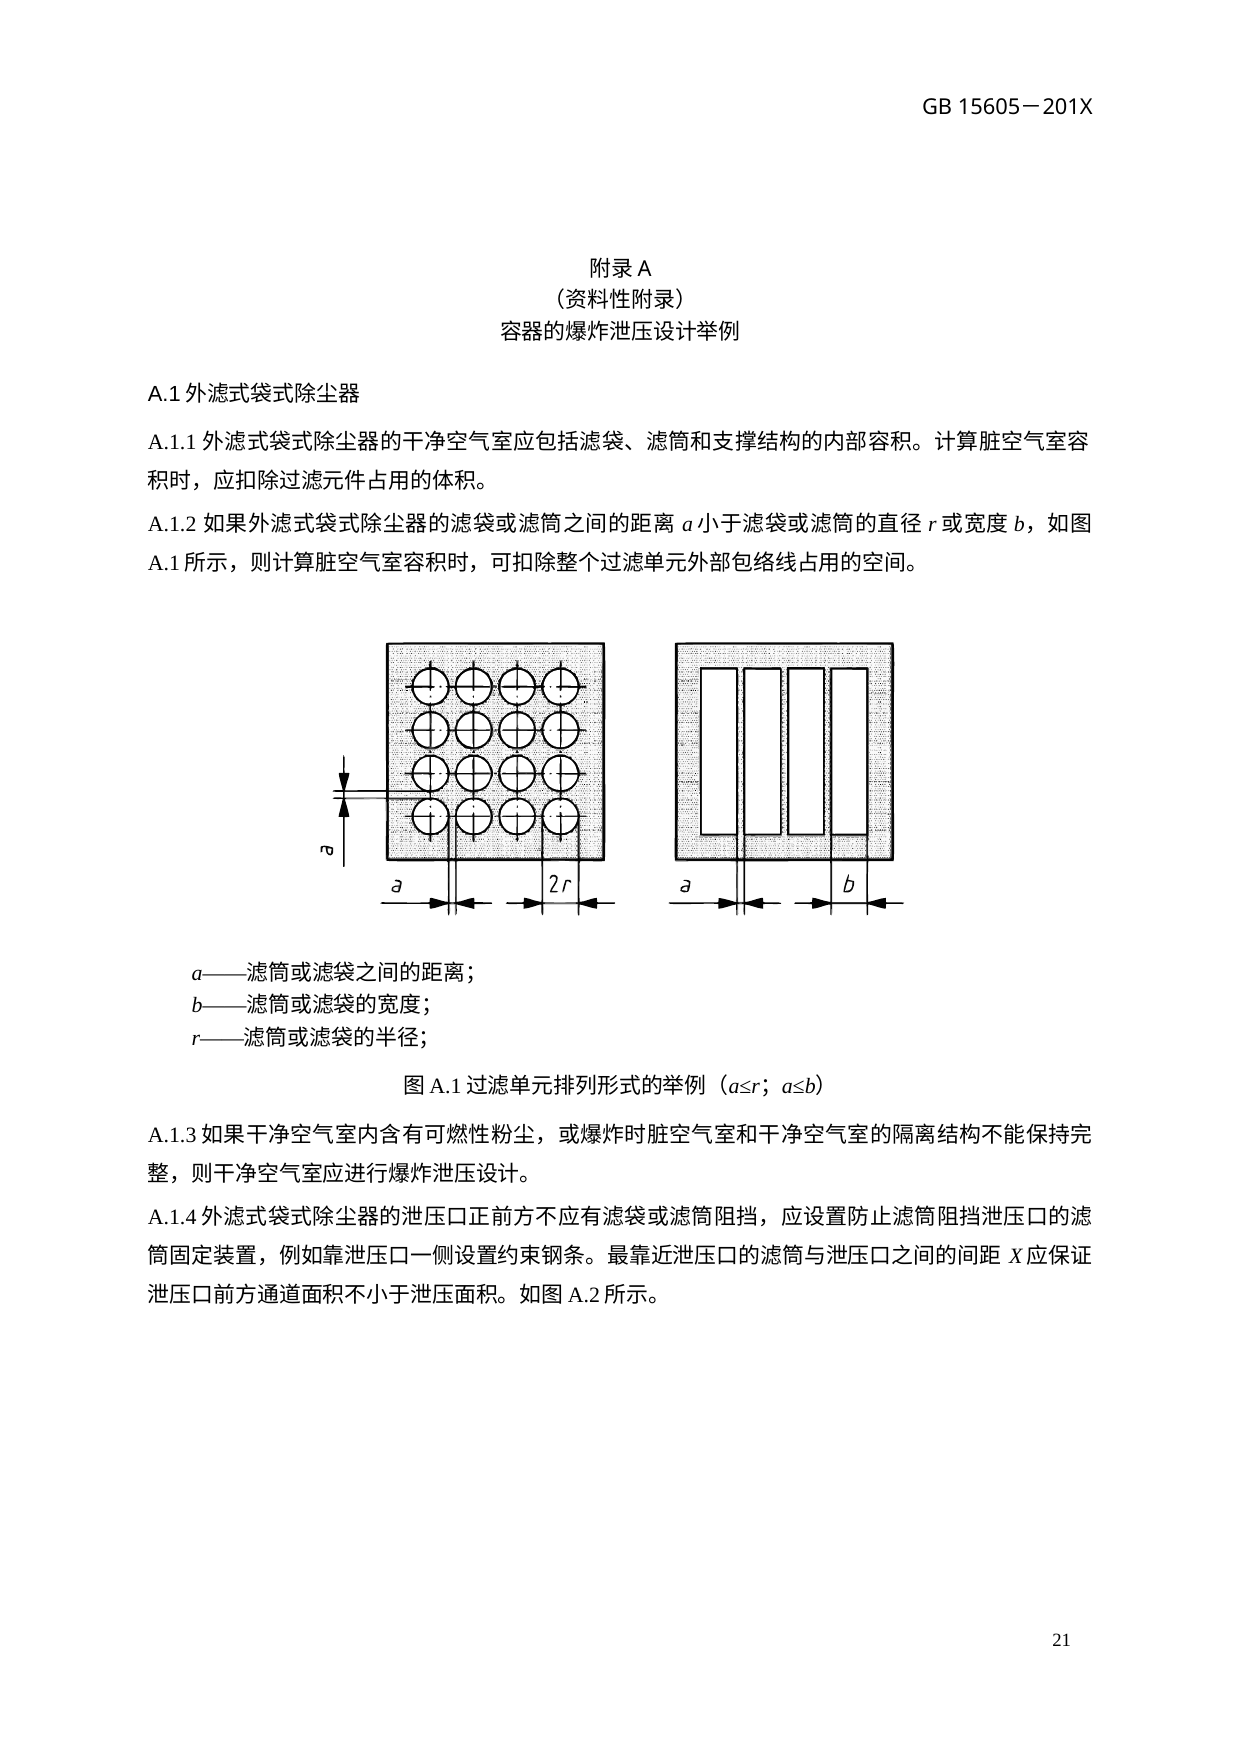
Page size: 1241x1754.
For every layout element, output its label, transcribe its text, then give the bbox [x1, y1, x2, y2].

text r——滤筒或滤袋的半径； [191, 1019, 1092, 1052]
subtitle A.1外滤式袋式除尘器 [148, 375, 1092, 408]
text A.1.3如果干净空气室内含有可燃性粉尘，或爆炸时脏空气室和干净空气室的隔离结构不能保持完整，则干净空气室应进行爆炸泄压设计。 [148, 1117, 1092, 1188]
text a——滤筒或滤袋之间的距离； [191, 954, 1092, 987]
text A.1.4外滤式袋式除尘器的泄压口正前方不应有滤袋或滤筒阻挡，应设置防止滤筒阻挡泄压口的滤筒固定装置，例如靠泄压口一侧设置约束钢条。最靠近泄压口的滤筒与泄压口之间的间距X应保证泄压口前方通道面积不小于泄压面积。如图A.2所示。 [148, 1199, 1092, 1309]
text A.1.2 如果外滤式袋式除尘器的滤袋或滤筒之间的距离a小于滤袋或滤筒的直径r或宽度b，如图A.1所示，则计算脏空气室容积时，可扣除整个过滤单元外部包络线占用的空间。 [148, 506, 1092, 577]
text 图A.1过滤单元排列形式的举例（a≤r；a≤b） [148, 1068, 1092, 1101]
text b——滤筒或滤袋的宽度； [191, 987, 1092, 1019]
text 附录 A （资料性附录） 容器的爆炸泄压设计举例 [148, 251, 1092, 346]
text A.1.1 外滤式袋式除尘器的干净空气室应包括滤袋、滤筒和支撑结构的内部容积。计算脏空气室容积时，应扣除过滤元件占用的体积。 [148, 424, 1092, 495]
